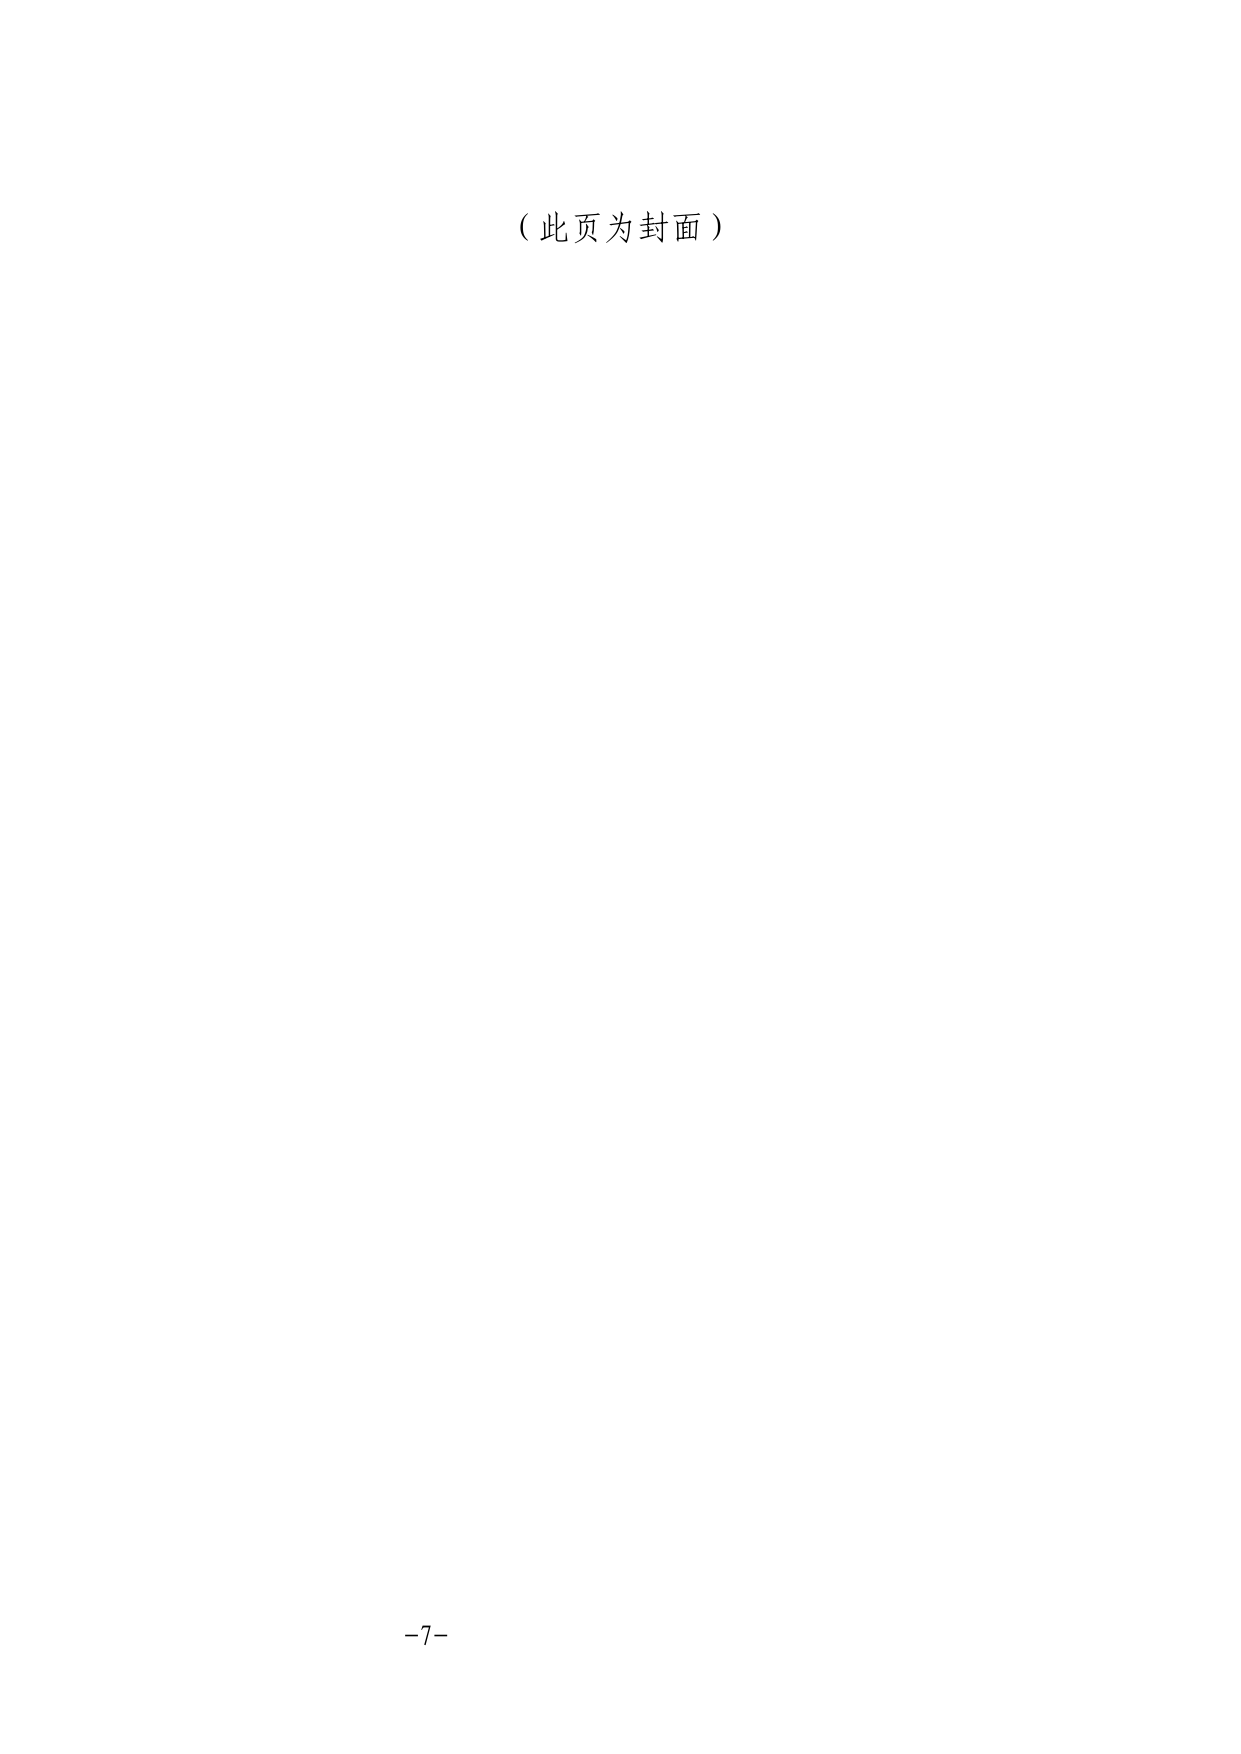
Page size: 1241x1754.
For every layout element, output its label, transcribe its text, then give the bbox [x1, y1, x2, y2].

text （此页为封面） [148, 193, 1093, 258]
